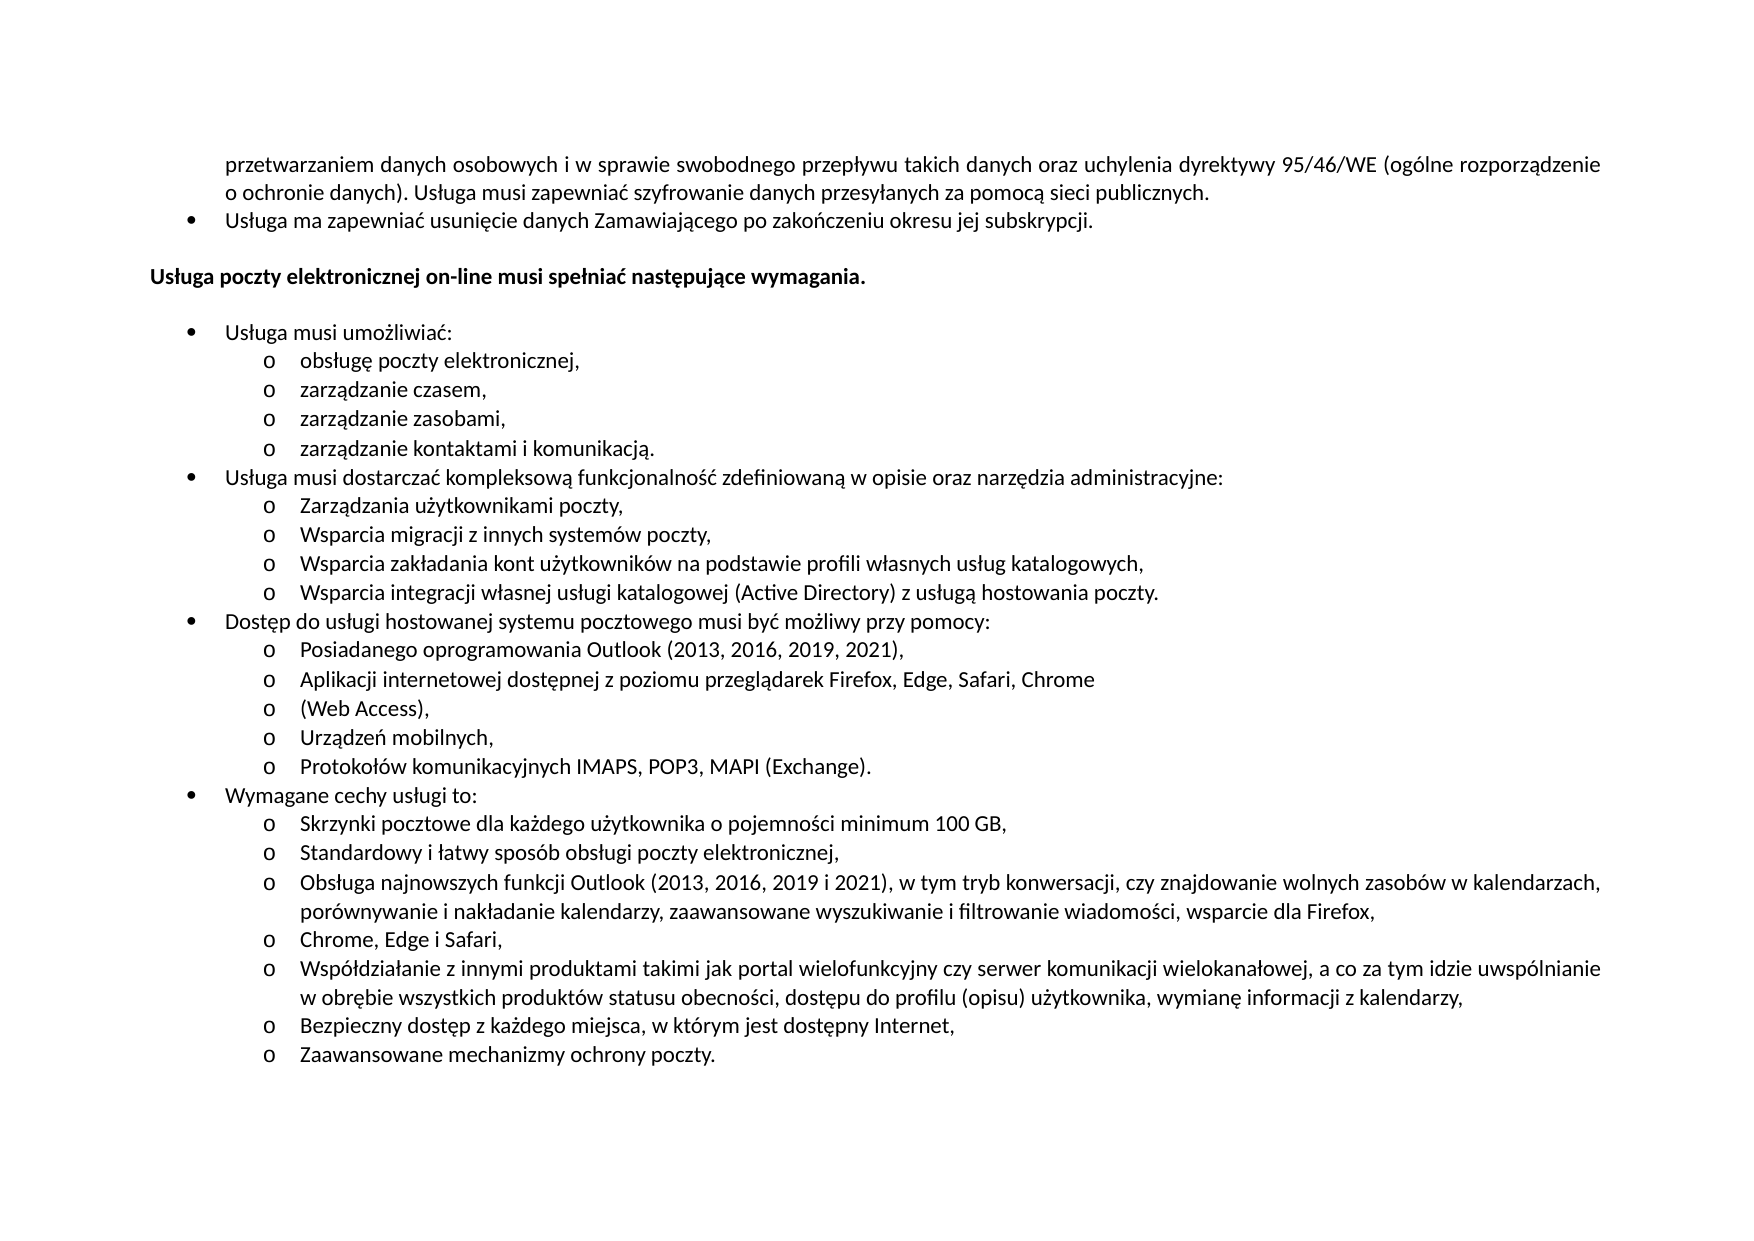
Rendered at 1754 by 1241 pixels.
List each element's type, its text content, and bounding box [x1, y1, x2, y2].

list Aplikacji internetowej dostępnej z poziomu przeglądarek Firefox, Edge, Safari, Chrome [262, 665, 1604, 694]
list Usługa musi dostarczać kompleksową funkcjonalność zdefiniowaną w opisie oraz narzędzia administracyjne: [187, 463, 1604, 491]
list zarządzanie zasobami, [262, 404, 1604, 434]
list Współdziałanie z innymi produktami takimi jak portal wielofunkcyjny czy serwer komunikacji wielokanałowej, a co za tym idzie uwspólnianie w obrębie wszystkich produktów statusu obecności, dostępu do profilu (opisu) użytkownika, wymianę informacji z kalendarzy, [262, 954, 1604, 1011]
list Chrome, Edge i Safari, [262, 925, 1604, 954]
list Zarządzania użytkownikami poczty, [262, 491, 1604, 520]
list Wsparcia integracji własnej usługi katalogowej (Active Directory) z usługą hostowania poczty. [262, 578, 1604, 607]
list Wymagane cechy usługi to: [187, 781, 1604, 809]
list Dostęp do usługi hostowanej systemu pocztowego musi być możliwy przy pomocy: [187, 607, 1604, 636]
list Wsparcia migracji z innych systemów poczty, [262, 520, 1604, 549]
list Zaawansowane mechanizmy ochrony poczty. [262, 1040, 1604, 1069]
list zarządzanie kontaktami i komunikacją. [262, 434, 1604, 463]
list Wsparcia zakładania kont użytkowników na podstawie profili własnych usług katalogowych, [262, 549, 1604, 578]
list zarządzanie czasem, [262, 375, 1604, 404]
list Usługa ma zapewniać usunięcie danych Zamawiającego po zakończeniu okresu jej subskrypcji. [187, 206, 1604, 234]
text Usługa poczty elektronicznej on-line musi spełniać następujące wymagania. [150, 262, 1604, 290]
list obsługę poczty elektronicznej, [262, 346, 1604, 375]
list Standardowy i łatwy sposób obsługi poczty elektronicznej, [262, 838, 1604, 868]
list Bezpieczny dostęp z każdego miejsca, w którym jest dostępny Internet, [262, 1011, 1604, 1040]
list Skrzynki pocztowe dla każdego użytkownika o pojemności minimum 100 GB, [262, 809, 1604, 838]
list Obsługa najnowszych funkcji Outlook (2013, 2016, 2019 i 2021), w tym tryb konwersacji, czy znajdowanie wolnych zasobów w kalendarzach, porównywanie i nakładanie kalendarzy, zaawansowane wyszukiwanie i filtrowanie wiadomości, wsparcie dla Firefox, [262, 868, 1604, 925]
list Protokołów komunikacyjnych IMAPS, POP3, MAPI (Exchange). [262, 752, 1604, 781]
list Urządzeń mobilnych, [262, 723, 1604, 752]
list (Web Access), [262, 694, 1604, 723]
list Usługa musi umożliwiać: [187, 318, 1604, 346]
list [187, 150, 1604, 206]
list Posiadanego oprogramowania Outlook (2013, 2016, 2019, 2021), [262, 636, 1604, 665]
